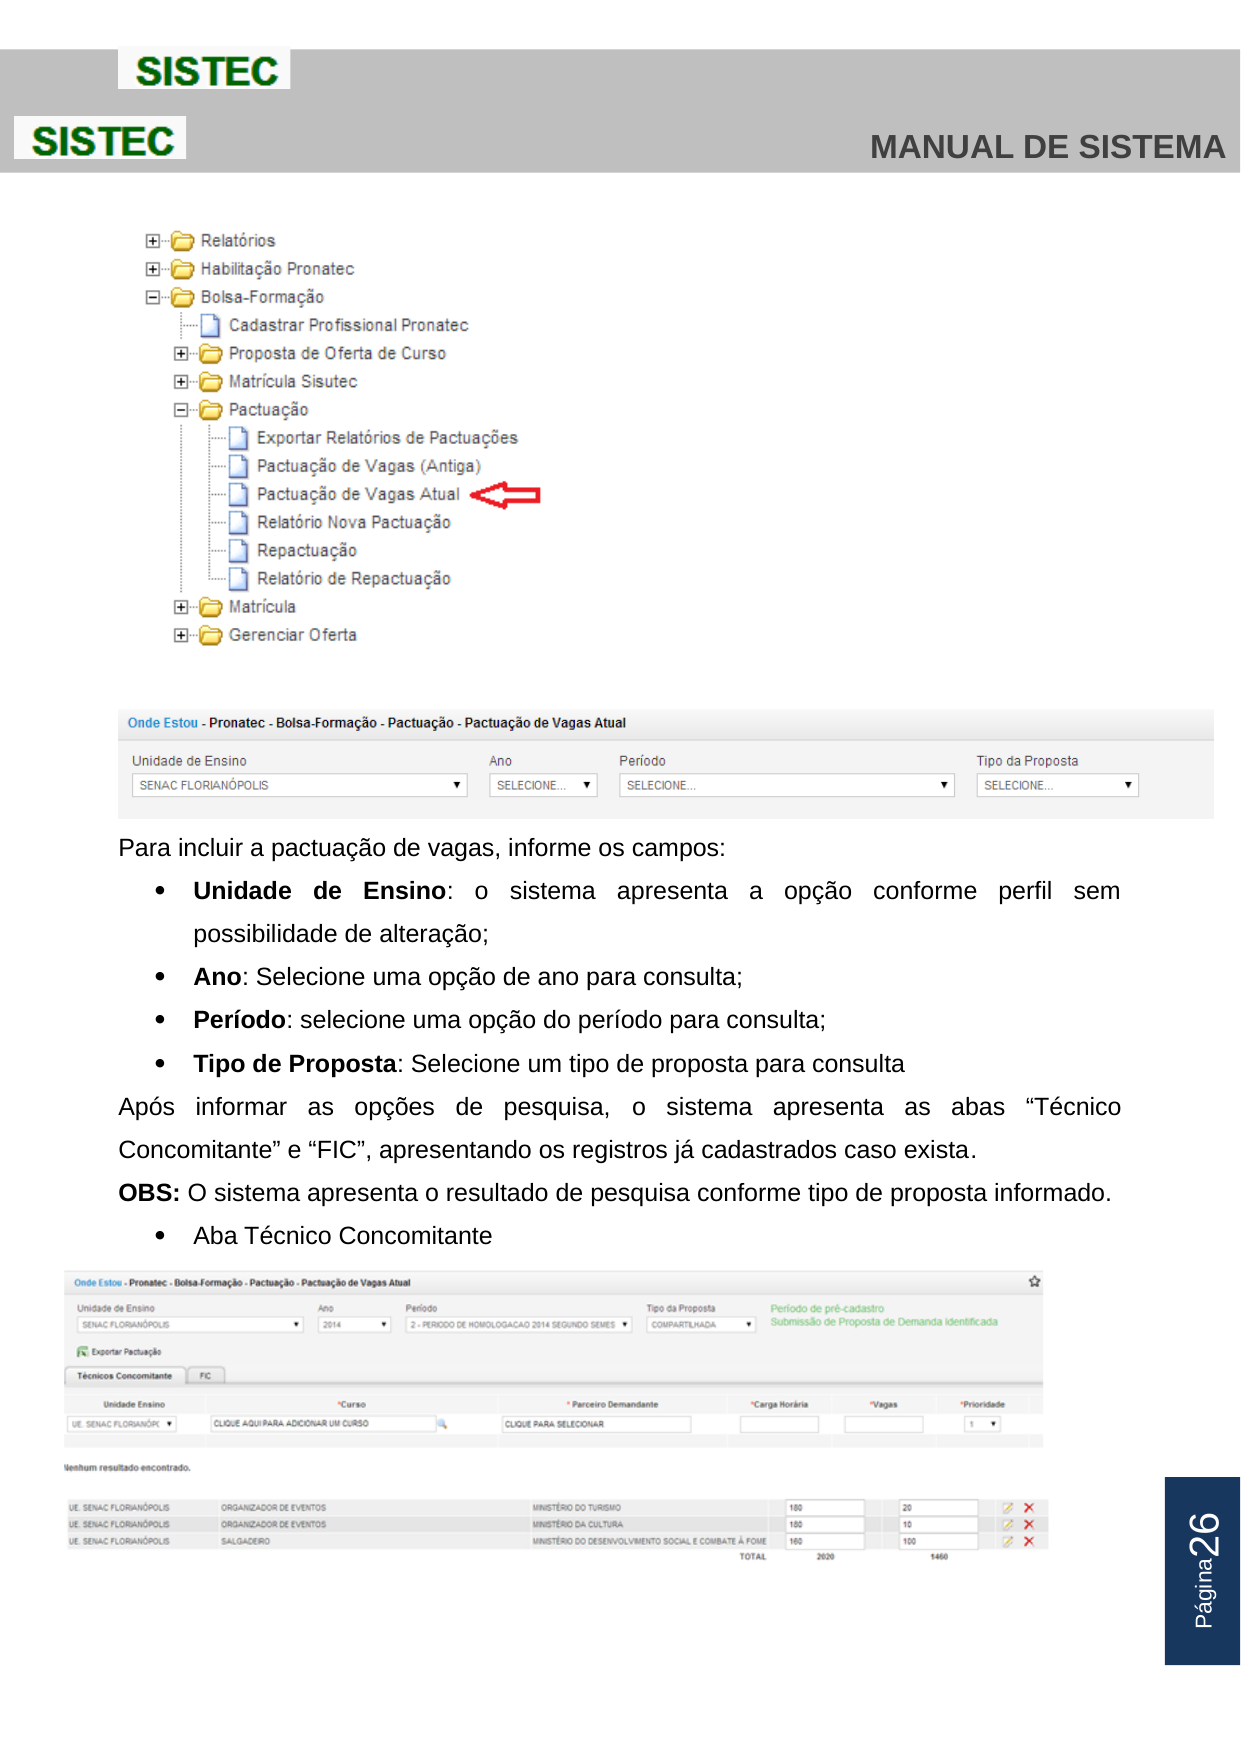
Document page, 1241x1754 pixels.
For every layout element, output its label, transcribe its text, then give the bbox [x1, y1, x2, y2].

list Para incluir a pactuação de vagas, informe os campos: [118, 833, 1122, 862]
picture [14, 116, 187, 159]
list Período: selecione uma opção do período para consulta; [156, 1006, 1122, 1034]
picture [118, 46, 291, 89]
list Aba Técnico Concomitante [156, 1221, 1122, 1250]
picture [118, 709, 1214, 819]
picture [118, 203, 564, 652]
list Unidade de Ensino: o sistema apresenta a opção conforme perfil sem possibilidade de alteração; [156, 876, 1122, 948]
list Tipo de Proposta: Selecione um tipo de proposta para consulta [156, 1049, 1122, 1078]
list OBS: O sistema apresenta o resultado de pesquisa conforme tipo de proposta informado. [118, 1178, 1122, 1207]
list Ano: Selecione uma opção de ano para consulta; [156, 962, 1122, 991]
list Após informar as opções de pesquisa, o sistema apresenta as abas “Técnico Concomitante” e “FIC”, apresentando os registros já cadastrados caso exista. [118, 1092, 1122, 1164]
picture [59, 1264, 1062, 1596]
